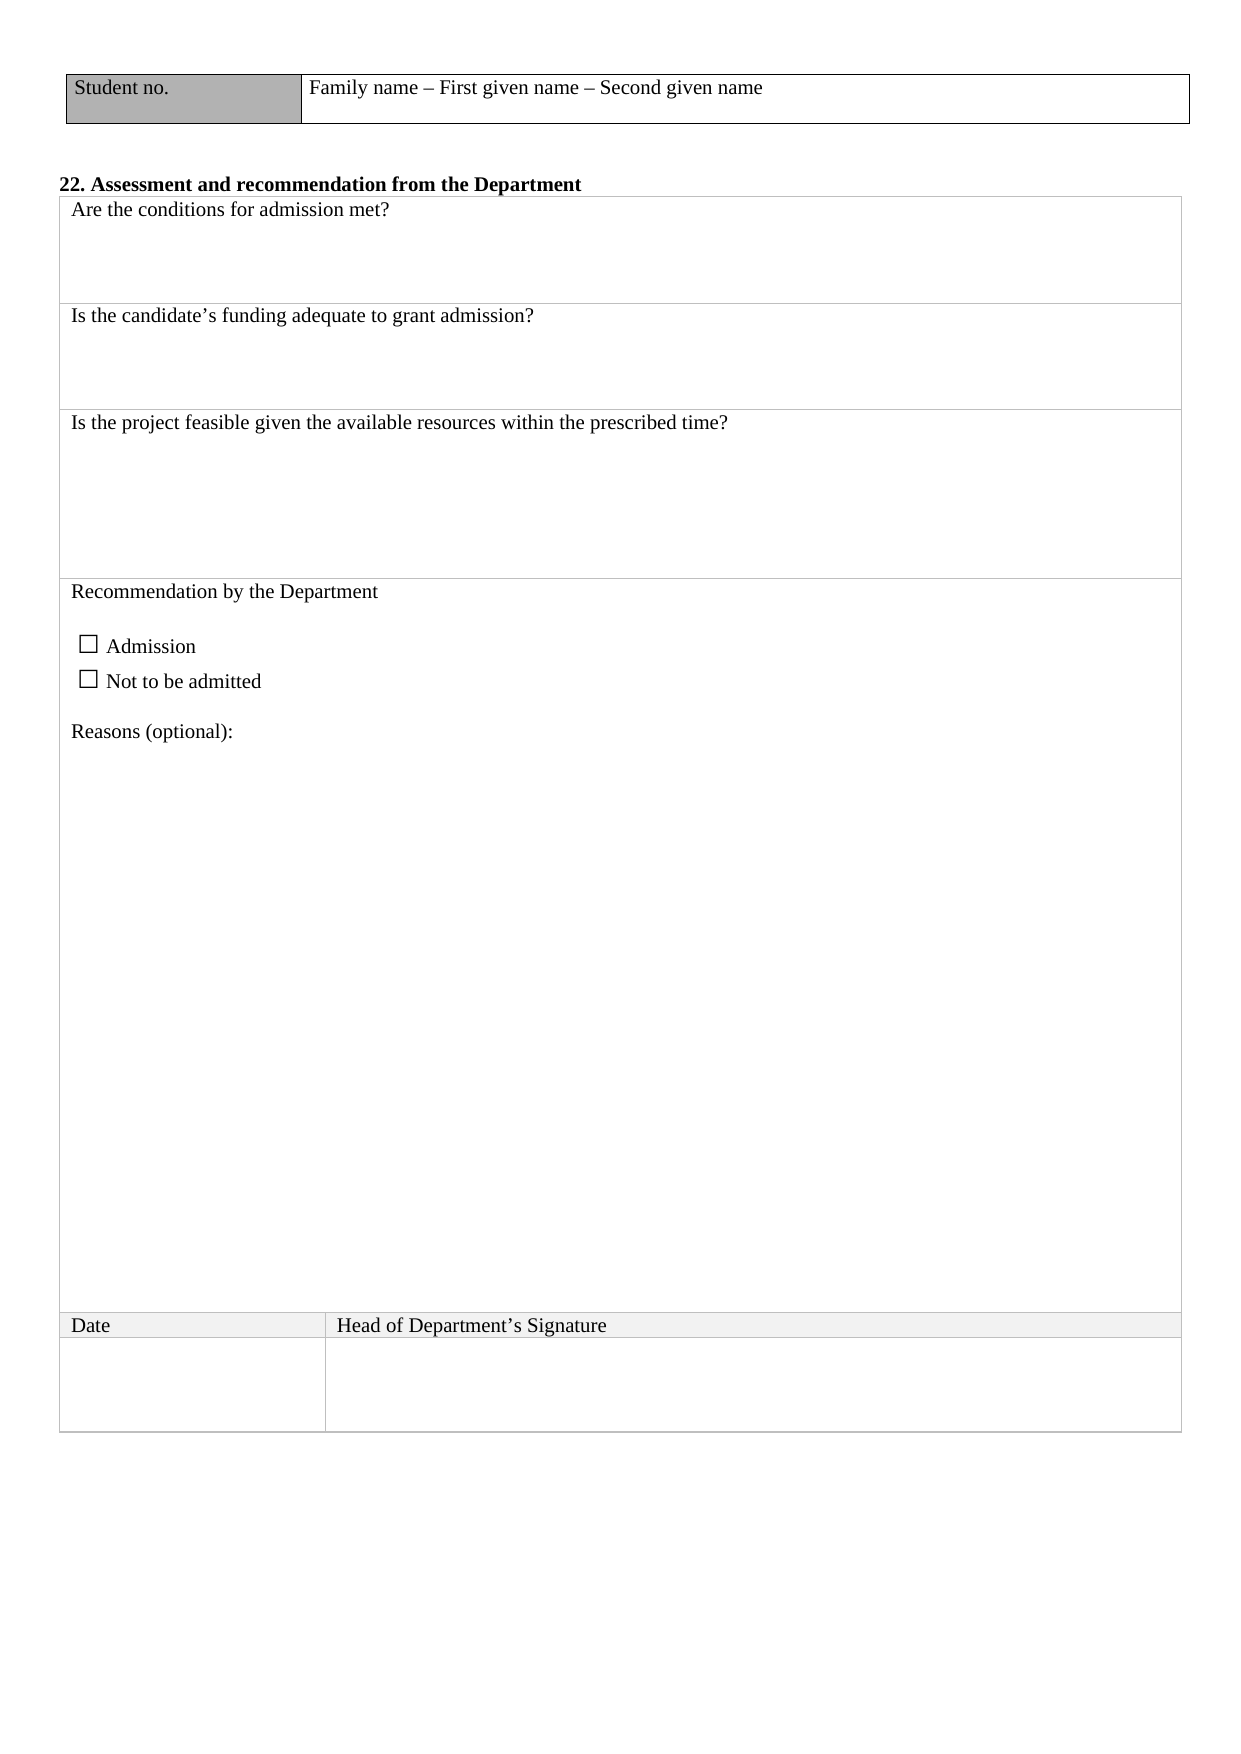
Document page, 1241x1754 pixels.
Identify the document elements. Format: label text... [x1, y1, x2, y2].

table_cell Head of Department’s Signature [326, 1313, 1181, 1337]
table_cell [60, 1338, 325, 1431]
text 22. Assessment and recommendation from the Department [59, 172, 1166, 196]
table_cell Recommendation by the Department Admission Not to be admitted Reasons (optional): [60, 579, 1181, 1312]
table_cell Date [60, 1313, 325, 1337]
table_cell [326, 1338, 1181, 1431]
table_header Are the conditions for admission met? [60, 197, 1181, 302]
table_cell Is the candidate’s funding adequate to grant admission? [60, 304, 1181, 409]
table_cell Is the project feasible given the available resources within the prescribed time? [60, 410, 1181, 578]
